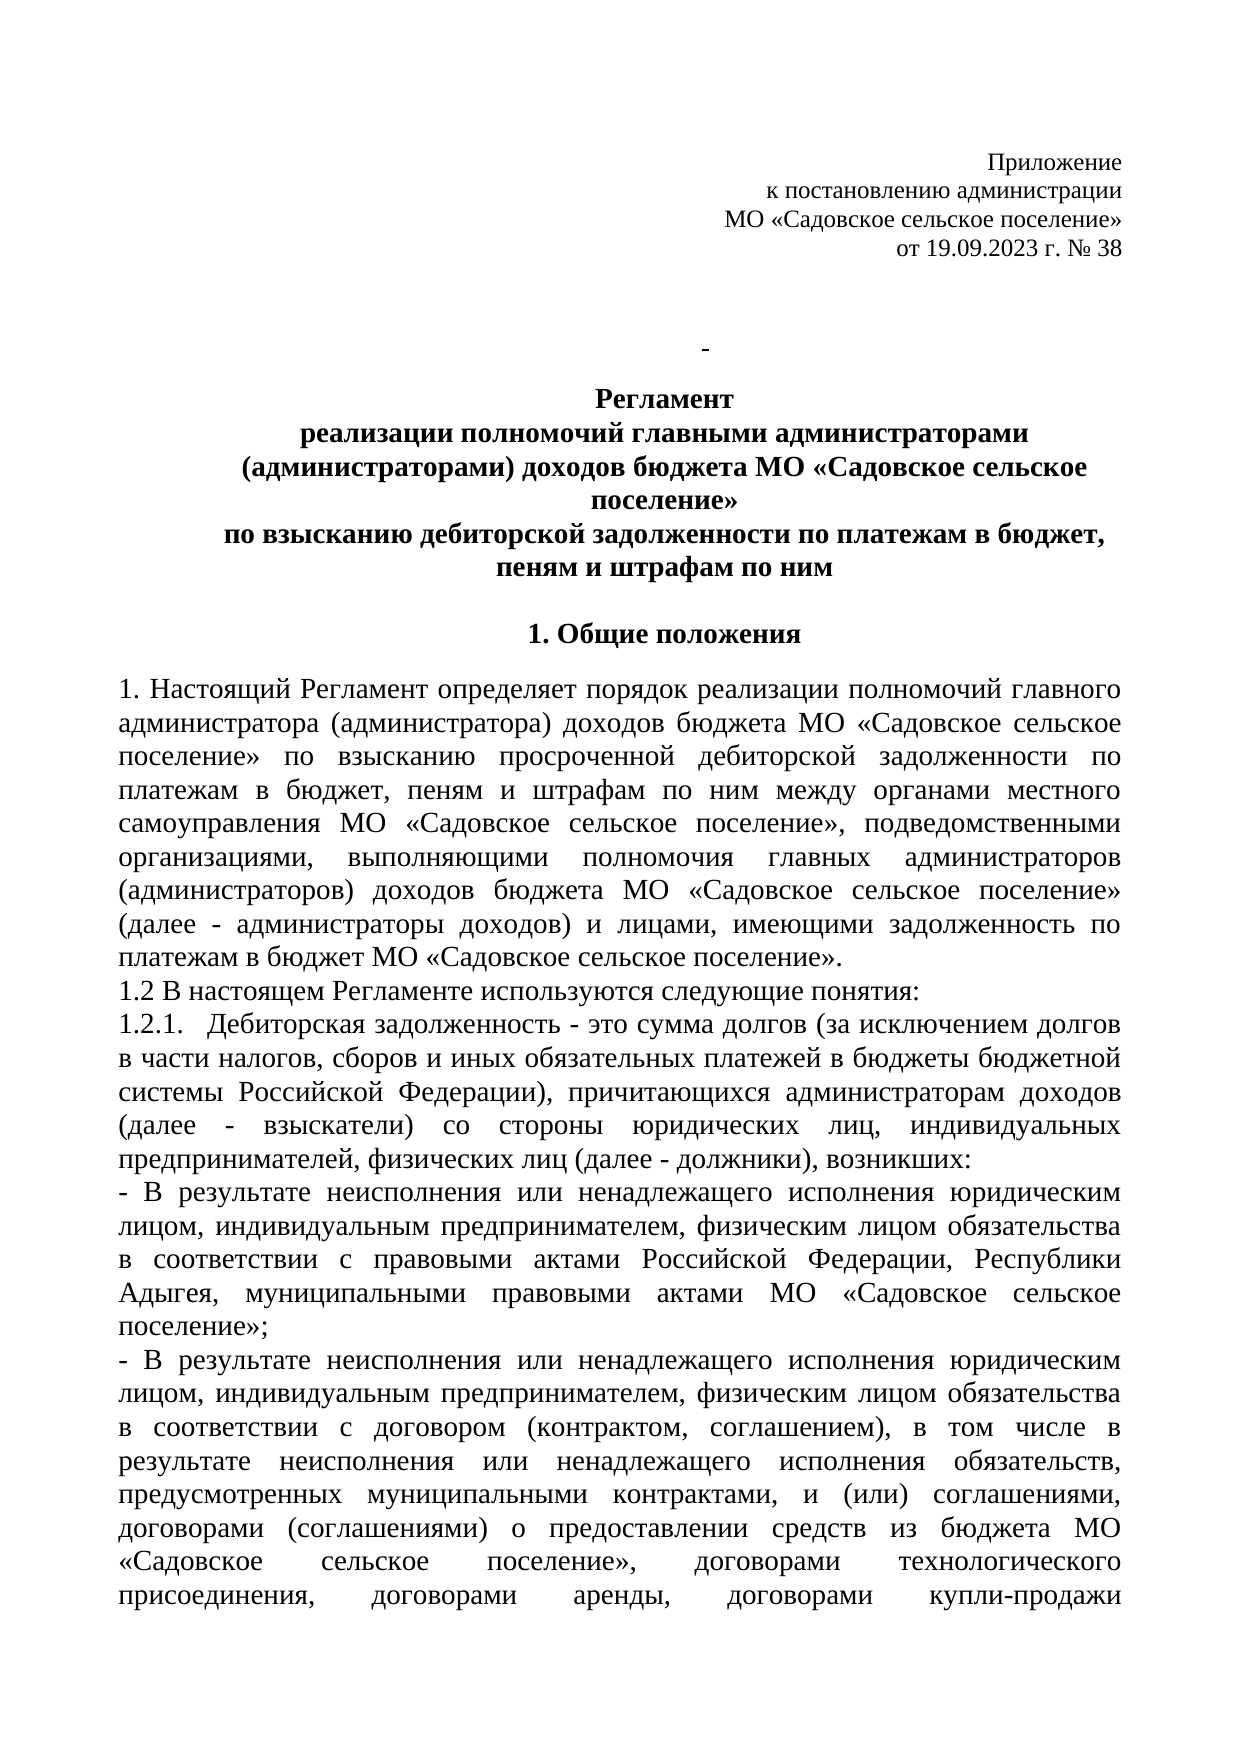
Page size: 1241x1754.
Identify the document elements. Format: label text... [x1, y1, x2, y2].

text 1.2.1. Дебиторская задолженность - это сумма долгов (за исключением долгов в части налогов, сборов и иных обязательных платежей в бюджеты бюджетной системы Российской Федерации), причитающихся администраторам доходов (далее - взыскатели) со стороны юридических лиц, индивидуальных предпринимателей, физических лиц (далее - должники), возникших: [118, 1007, 1122, 1174]
text по взысканию дебиторской задолженности по платежам в бюджет, [207, 516, 1122, 549]
text (администраторами) доходов бюджета МО «Садовское сельское поселение» [207, 449, 1122, 516]
text Приложение [207, 147, 1122, 176]
text 1.2 В настоящем Регламенте используются следующие понятия: [118, 973, 1122, 1007]
text МО «Садовское сельское поселение» [282, 204, 1122, 233]
text 1. Настоящий Регламент определяет порядок реализации полномочий главного администратора (администратора) доходов бюджета МО «Садовское сельское поселение» по взысканию просроченной дебиторской задолженности по платежам в бюджет, пеням и штрафам по ним между органами местного самоуправления МО «Садовское сельское поселение», подведомственными организациями, выполняющими полномочия главных администраторов (администраторов) доходов бюджета МО «Садовское сельское поселение» (далее - администраторы доходов) и лицами, имеющими задолженность по платежам в бюджет МО «Садовское сельское поселение». [118, 671, 1122, 973]
text от 19.09.2023 г. № 38 [282, 233, 1122, 262]
text к постановлению администрации [207, 176, 1122, 204]
text пеням и штрафам по ним [207, 549, 1122, 583]
text Регламент [207, 382, 1122, 415]
text реализации полномочий главными администраторами [207, 415, 1122, 449]
text 1. Общие положения [207, 616, 1122, 650]
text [118, 1342, 1122, 1610]
text - В результате неисполнения или ненадлежащего исполнения юридическим лицом, индивидуальным предпринимателем, физическим лицом обязательства в соответствии с правовыми актами Российской Федерации, Республики Адыгея, муниципальными правовыми актами МО «Садовское сельское поселение»; [118, 1174, 1122, 1342]
